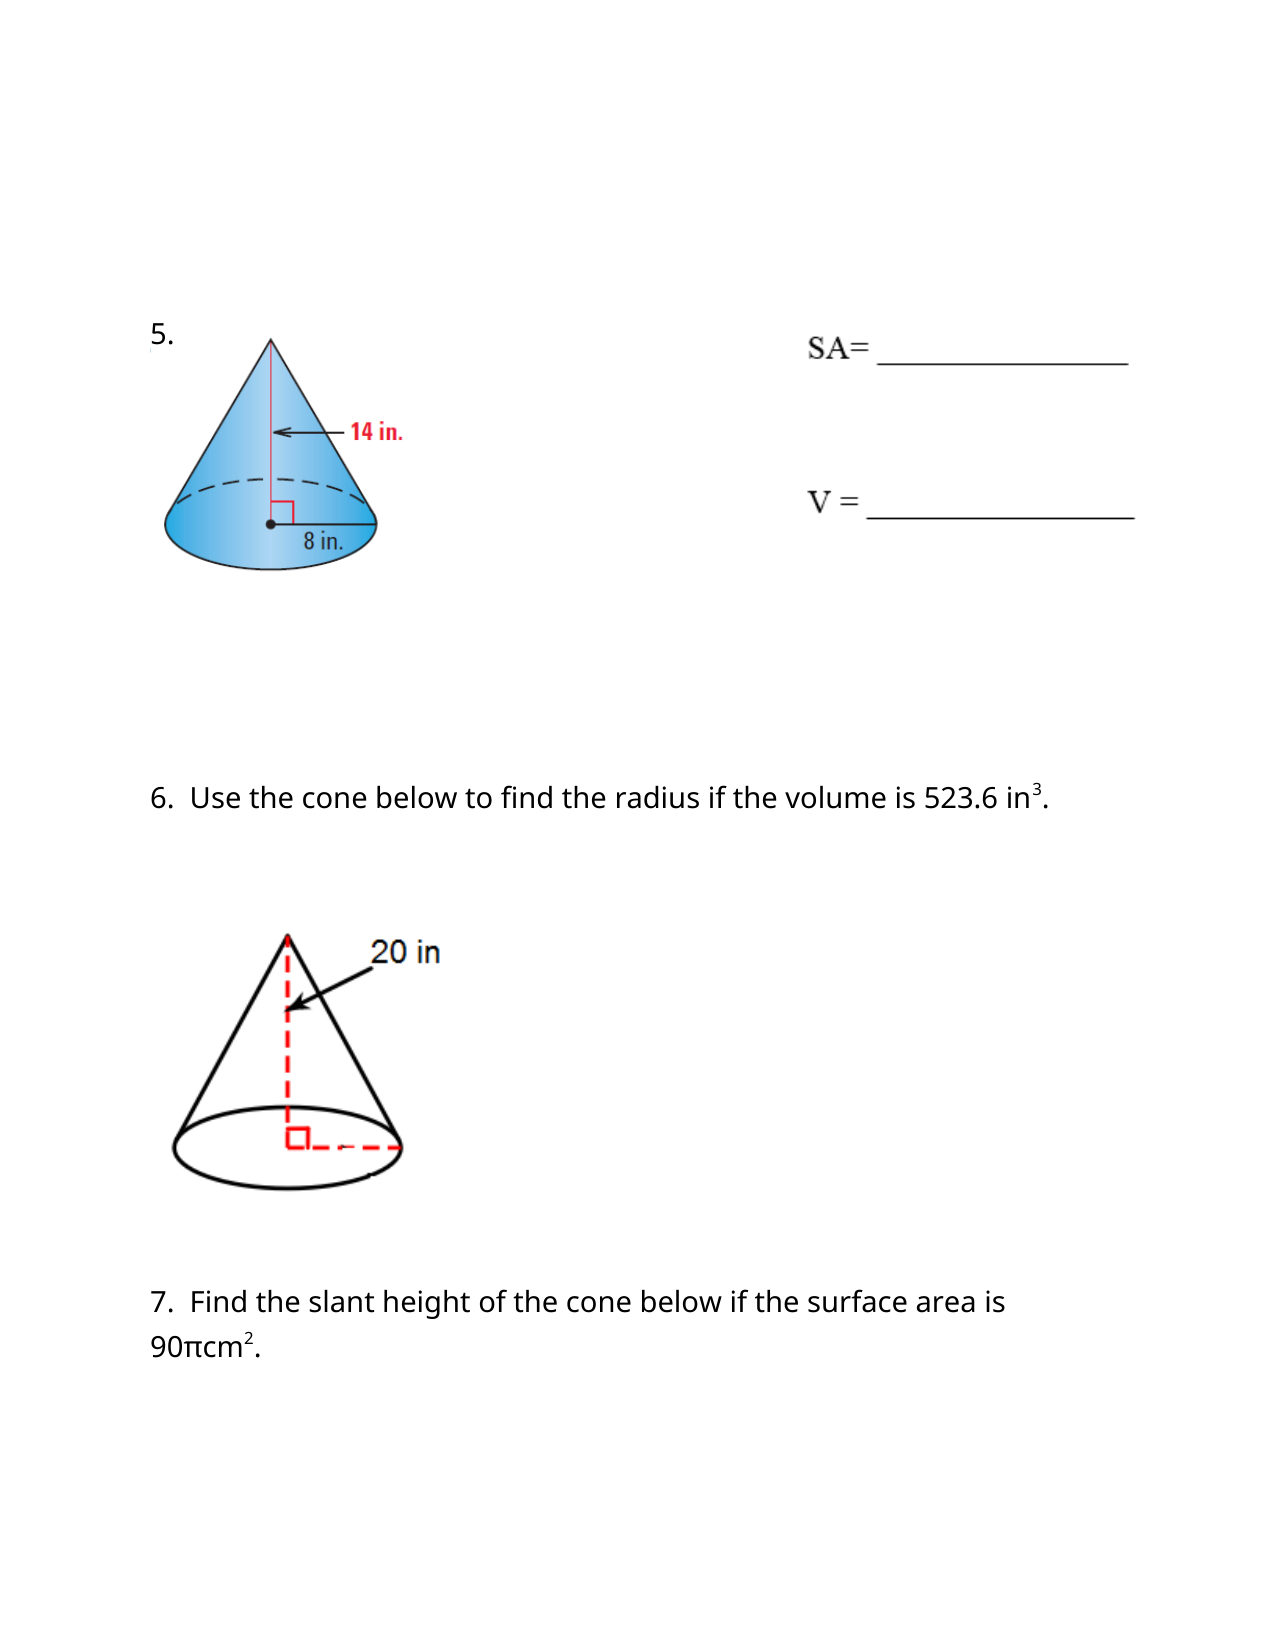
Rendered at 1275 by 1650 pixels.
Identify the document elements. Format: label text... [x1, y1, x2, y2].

picture [792, 316, 1187, 551]
text 7. Find the slant height of the cone below if the surface area is 90πcm2. [150, 1281, 1125, 1366]
picture [150, 353, 421, 583]
text 5. [150, 313, 1125, 353]
text 6. Use the cone below to find the radius if the volume is 523.6 in3. [150, 778, 1125, 817]
picture [150, 896, 460, 1203]
